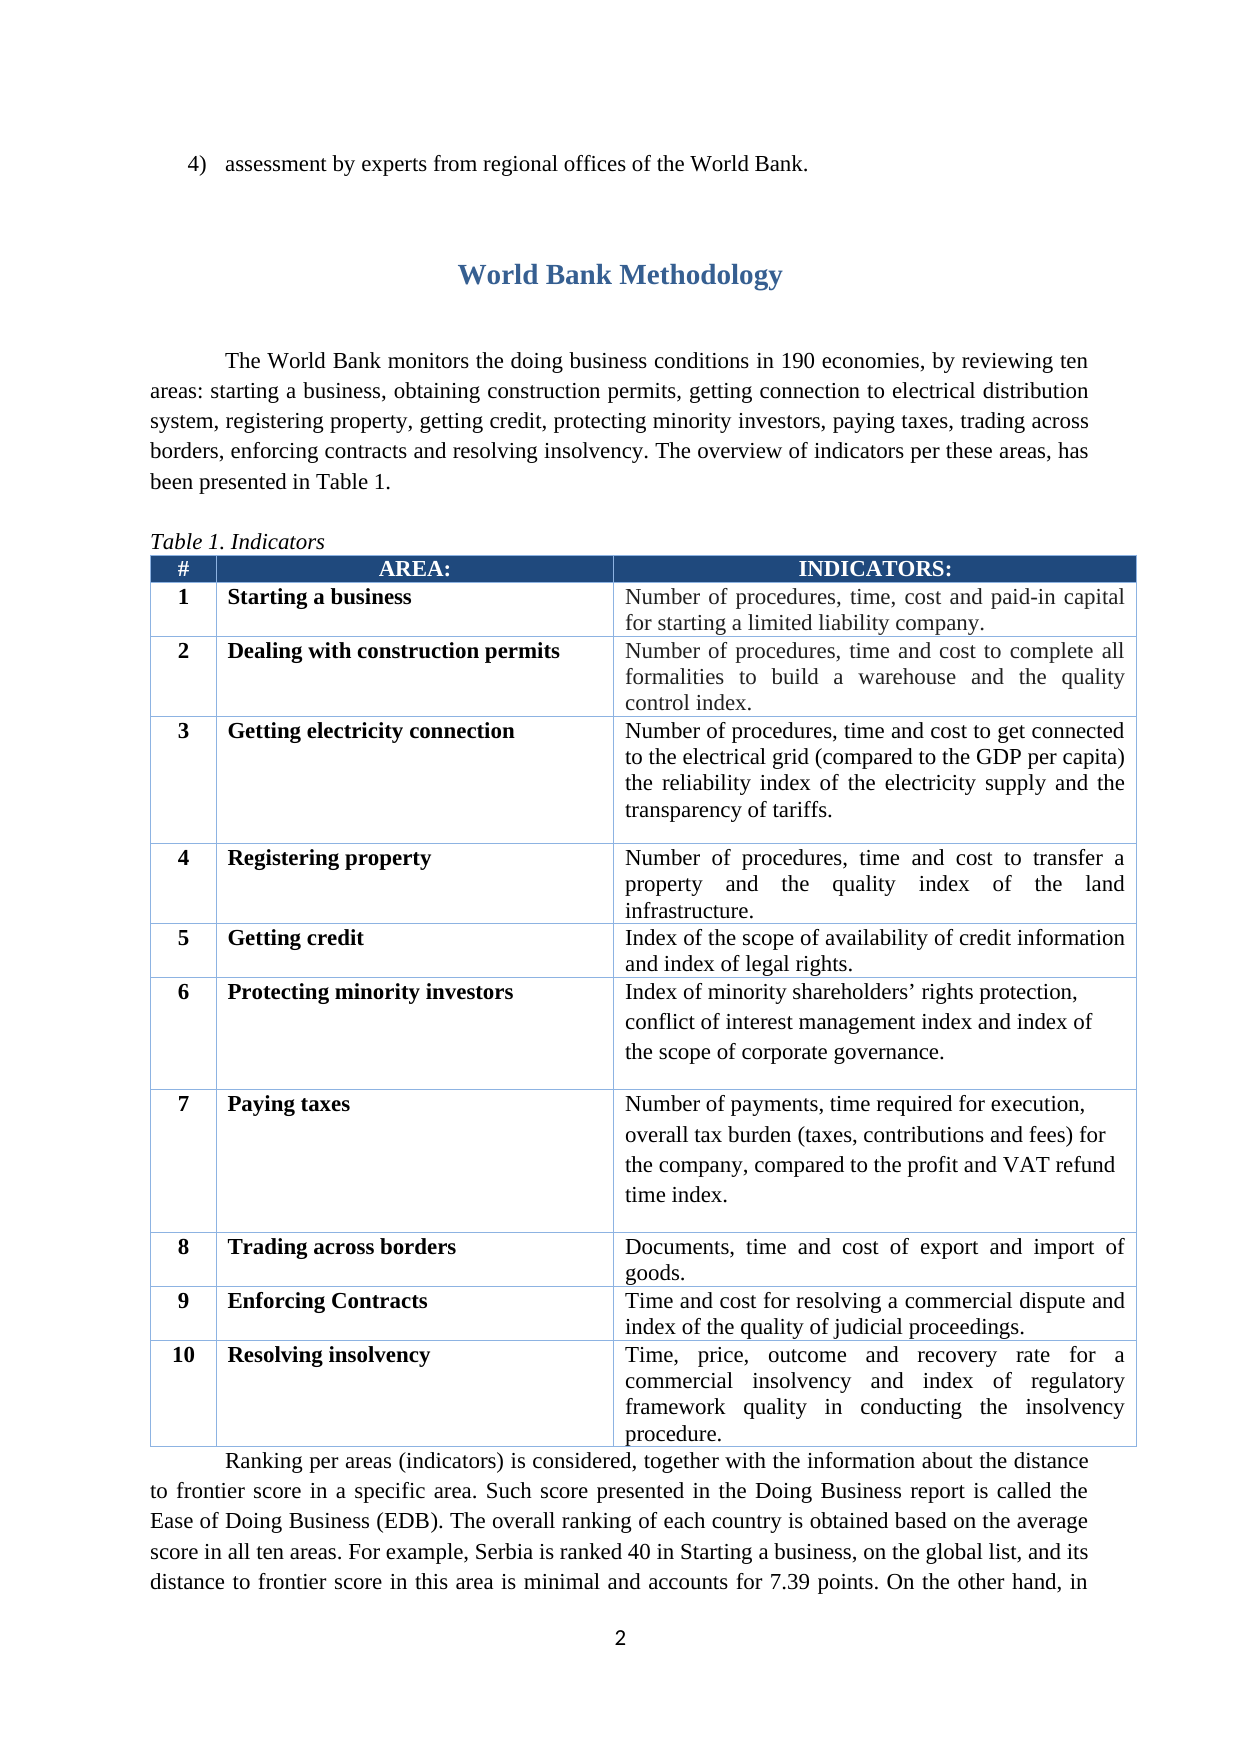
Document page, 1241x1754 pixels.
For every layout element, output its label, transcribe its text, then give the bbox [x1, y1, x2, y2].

table_cell Getting credit [217, 924, 613, 977]
table_cell Protecting minority investors [217, 978, 613, 1089]
table_cell Number of payments, time required for execution, overall tax burden (taxes, contributions and fees) for the company, compared to the profit and VAT refund time index. [614, 1090, 1136, 1232]
table_cell 1 [151, 583, 216, 636]
table_cell Paying taxes [217, 1090, 613, 1232]
table_cell Number of procedures, time and cost to transfer a property and the quality index of the land infrastructure. [614, 844, 1136, 923]
table_cell Getting electricity connection [217, 717, 613, 843]
list assessment by experts from regional offices of the World Bank. [187, 150, 1090, 176]
table_cell 7 [151, 1090, 216, 1232]
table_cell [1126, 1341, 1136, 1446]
table_cell 8 [151, 1233, 216, 1286]
text Table 1. Indicators [150, 528, 1090, 554]
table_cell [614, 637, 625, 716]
table_header INDICATORS: [614, 556, 1136, 582]
table_cell Index of minority shareholders’ rights protection, conflict of interest management index and index of the scope of corporate governance. [614, 978, 1136, 1089]
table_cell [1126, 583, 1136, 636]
table_cell 10 [151, 1341, 216, 1446]
table_cell Number of procedures, time and cost to get connected to the electrical grid (compared to the GDP per capita) the reliability index of the electricity supply and the transparency of tariffs. [614, 717, 1136, 843]
table_header # [151, 556, 216, 582]
table_cell Trading across borders [217, 1233, 613, 1286]
table_cell Resolving insolvency [217, 1341, 613, 1446]
text The World Bank monitors the doing business conditions in 190 economies, by reviewing ten areas: starting a business, obtaining construction permits, getting connection to electrical distribution system, registering property, getting credit, protecting minority investors, paying taxes, trading across borders, enforcing contracts and resolving insolvency. The overview of indicators per these areas, has been presented in Table 1. [150, 347, 1090, 494]
table_cell Dealing with construction permits [217, 637, 613, 716]
table_cell 4 [151, 844, 216, 923]
table_cell Enforcing Contracts [217, 1287, 613, 1339]
table_cell 3 [151, 717, 216, 843]
table_cell Registering property [217, 844, 613, 923]
table_cell 2 [151, 637, 216, 716]
table_cell Starting a business [217, 583, 613, 636]
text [150, 1447, 1090, 1594]
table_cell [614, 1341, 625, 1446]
table_cell 6 [151, 978, 216, 1089]
table_header AREA: [217, 556, 613, 582]
table_cell Documents, time and cost of export and import of goods. [614, 1233, 1136, 1286]
table_cell Index of the scope of availability of credit information and index of legal rights. [614, 924, 1136, 977]
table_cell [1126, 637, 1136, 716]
table_cell 9 [151, 1287, 216, 1339]
subtitle World Bank Methodology [150, 257, 1090, 291]
table_cell 5 [151, 924, 216, 977]
table_cell Time and cost for resolving a commercial dispute and index of the quality of judicial proceedings. [614, 1287, 1136, 1339]
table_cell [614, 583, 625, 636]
